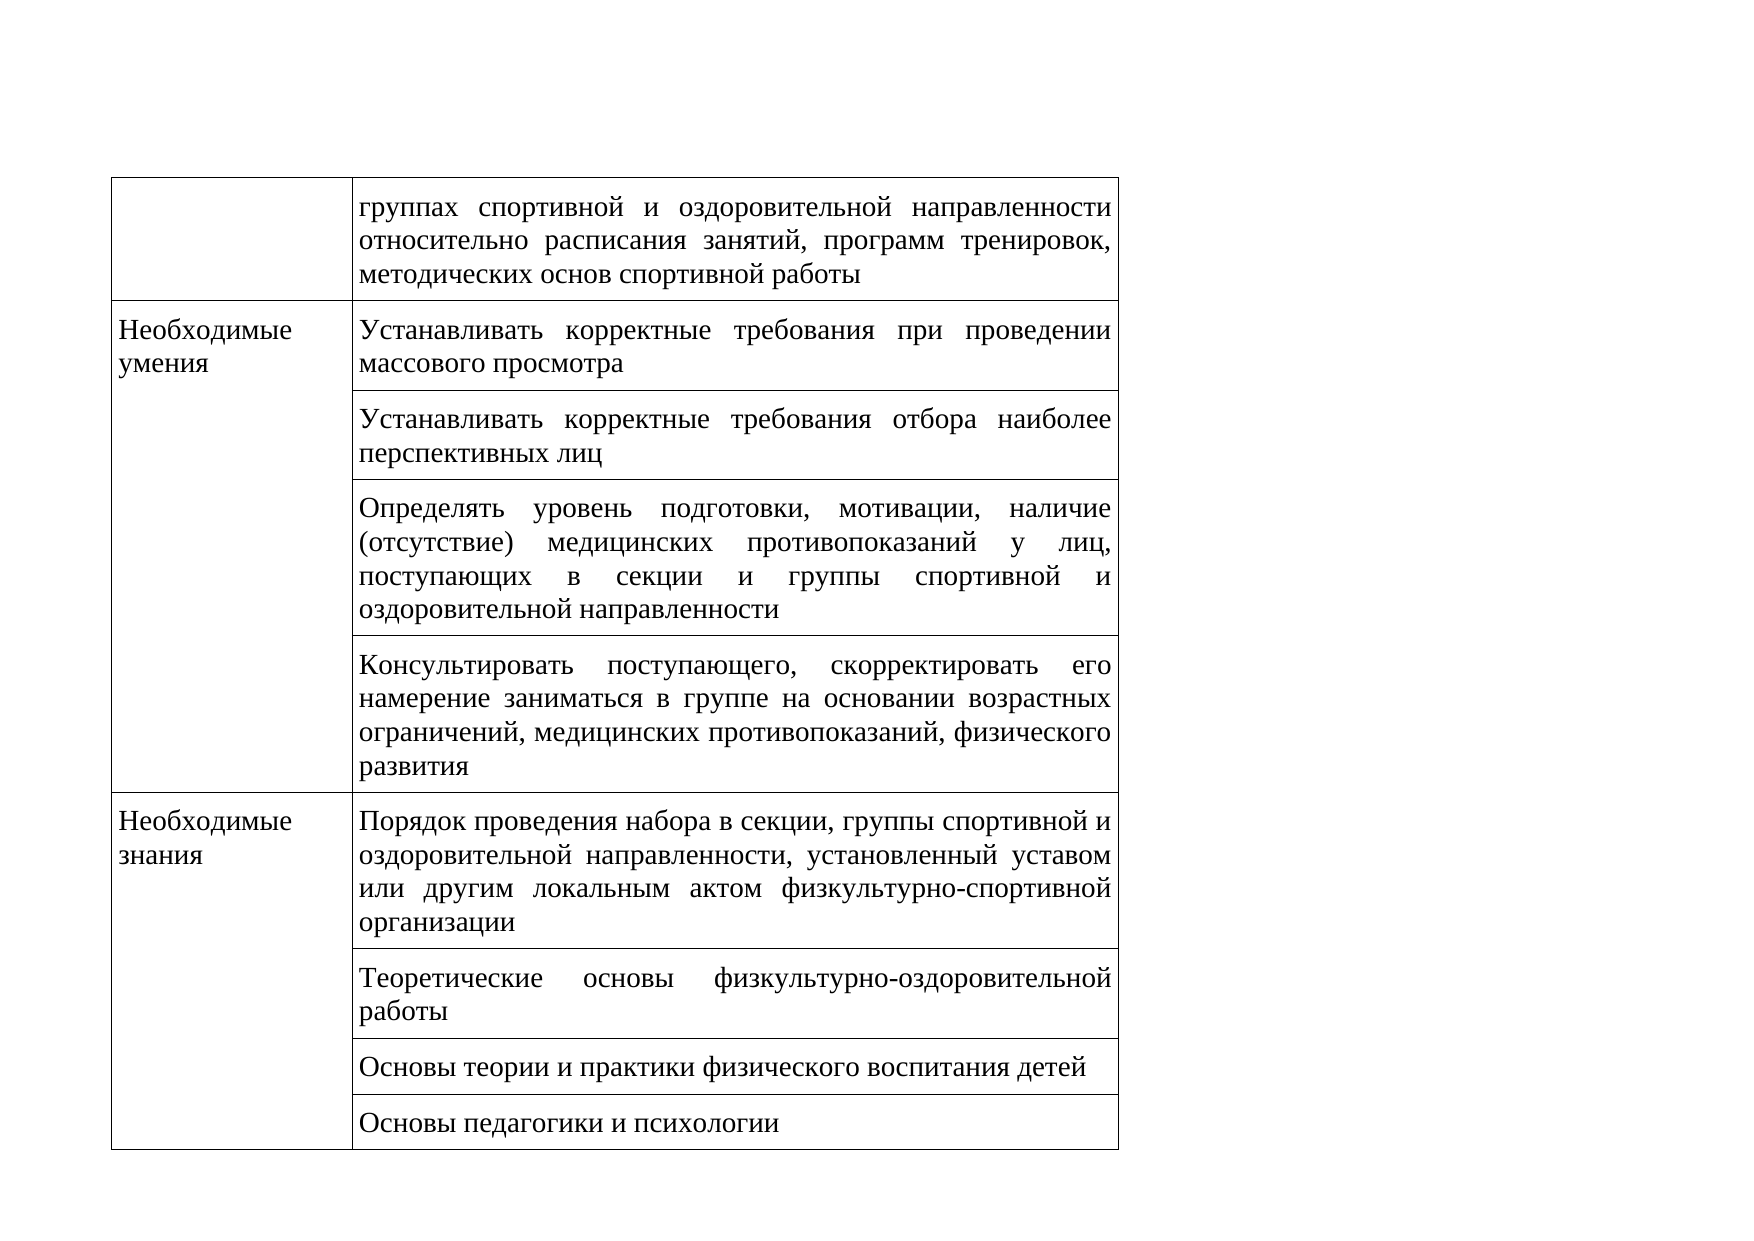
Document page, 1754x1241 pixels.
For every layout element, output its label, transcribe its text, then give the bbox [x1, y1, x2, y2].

table_cell Консультировать поступающего, скорректировать его намерение заниматься в группе на основании возрастных ограничений, медицинских противопоказаний, физического развития [353, 636, 1118, 792]
table_cell Устанавливать корректные требования при проведении массового просмотра [353, 301, 1118, 389]
table_cell Порядок проведения набора в секции, группы спортивной и оздоровительной направленности, установленный уставом или другим локальным актом физкультурно-спортивной организации [353, 793, 1118, 948]
table_cell Необходимые умения [112, 301, 352, 792]
table_cell Основы педагогики и психологии [353, 1095, 1118, 1149]
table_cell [353, 178, 1118, 300]
table_cell Необходимые знания [112, 793, 352, 1149]
table_cell Теоретические основы физкультурно-оздоровительной работы [353, 949, 1118, 1038]
table_cell Определять уровень подготовки, мотивации, наличие (отсутствие) медицинских противопоказаний у лиц, поступающих в секции и группы спортивной и оздоровительной направленности [353, 480, 1118, 635]
table_cell Устанавливать корректные требования отбора наиболее перспективных лиц [353, 391, 1118, 479]
table_cell Основы теории и практики физического воспитания детей [353, 1039, 1118, 1093]
